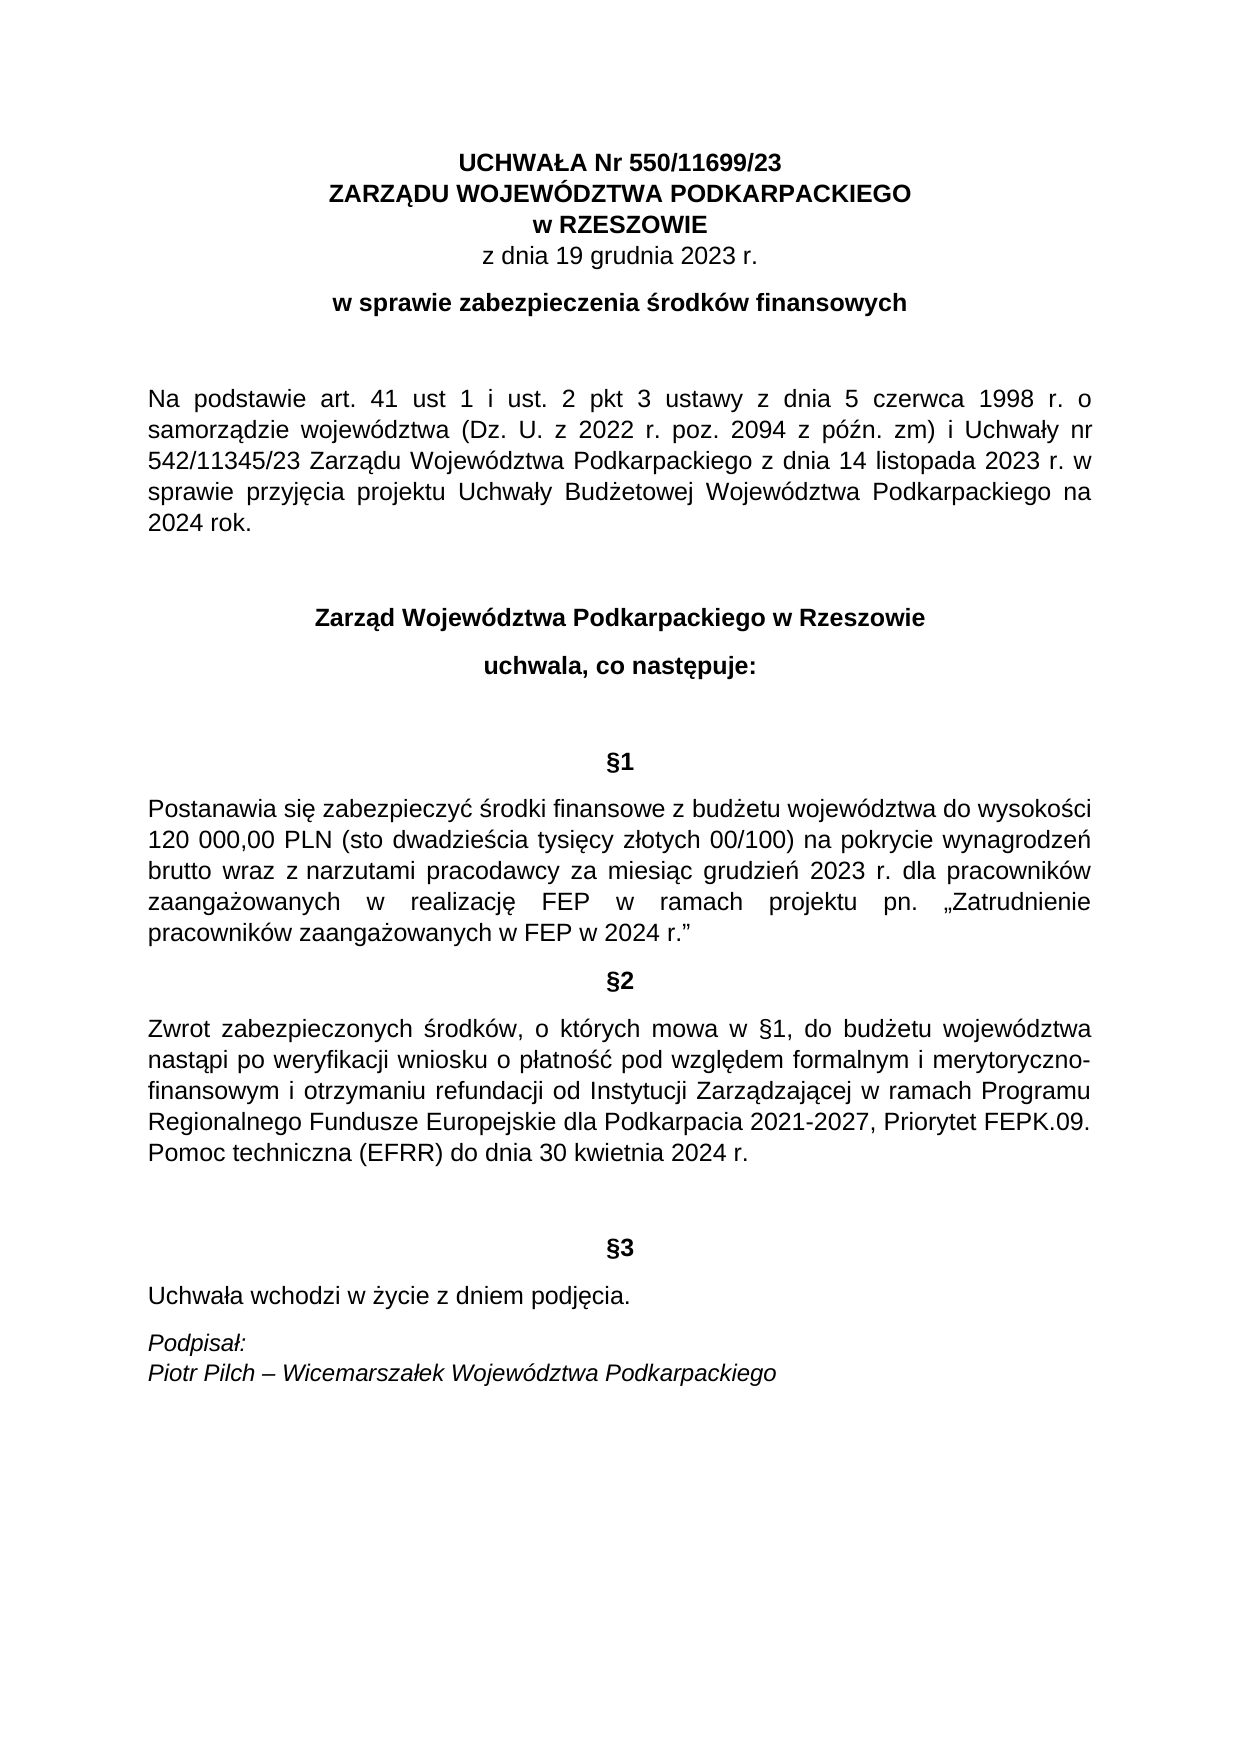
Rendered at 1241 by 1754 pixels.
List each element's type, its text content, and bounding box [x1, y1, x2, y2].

text Zwrot zabezpieczonych środków, o których mowa w §1, do budżetu województwa nastąpi po weryfikacji wniosku o płatność pod względem formalnym i merytoryczno-finansowym i otrzymaniu refundacji od Instytucji Zarządzającej w ramach Programu Regionalnego Fundusze Europejskie dla Podkarpacia 2021-2027, Priorytet FEPK.09. Pomoc techniczna (EFRR) do dnia 30 kwietnia 2024 r. [148, 1014, 1093, 1167]
text w sprawie zabezpieczenia środków finansowych [148, 288, 1093, 317]
text §3 [148, 1233, 1093, 1262]
text §2 [148, 966, 1093, 995]
text Podpisał: [148, 1329, 1093, 1356]
text Postanawia się zabezpieczyć środki finansowe z budżetu województwa do wysokości 120 000,00 PLN (sto dwadzieścia tysięcy złotych 00/100) na pokrycie wynagrodzeń brutto wraz z narzutami pracodawcy za miesiąc grudzień 2023 r. dla pracowników zaangażowanych w realizację FEP w ramach projektu pn. „Zatrudnienie pracowników zaangażowanych w FEP w 2024 r.” [148, 794, 1093, 947]
text Na podstawie art. 41 ust 1 i ust. 2 pkt 3 ustawy z dnia 5 czerwca 1998 r. o samorządzie województwa (Dz. U. z 2022 r. poz. 2094 z późn. zm) i Uchwały nr 542/11345/23 Zarządu Województwa Podkarpackiego z dnia 14 listopada 2023 r. w sprawie przyjęcia projektu Uchwały Budżetowej Województwa Podkarpackiego na 2024 rok. [148, 384, 1093, 537]
text uchwala, co następuje: [148, 651, 1093, 680]
text Uchwała wchodzi w życie z dniem podjęcia. [148, 1281, 1093, 1310]
text Zarząd Województwa Podkarpackiego w Rzeszowie [148, 603, 1093, 632]
text UCHWAŁA Nr 550/11699/23 ZARZĄDU WOJEWÓDZTWA PODKARPACKIEGO w RZESZOWIE z dnia 19 grudnia 2023 r. [148, 148, 1093, 269]
text Piotr Pilch – Wicemarszałek Województwa Podkarpackiego [148, 1359, 1093, 1386]
text §1 [148, 747, 1093, 775]
